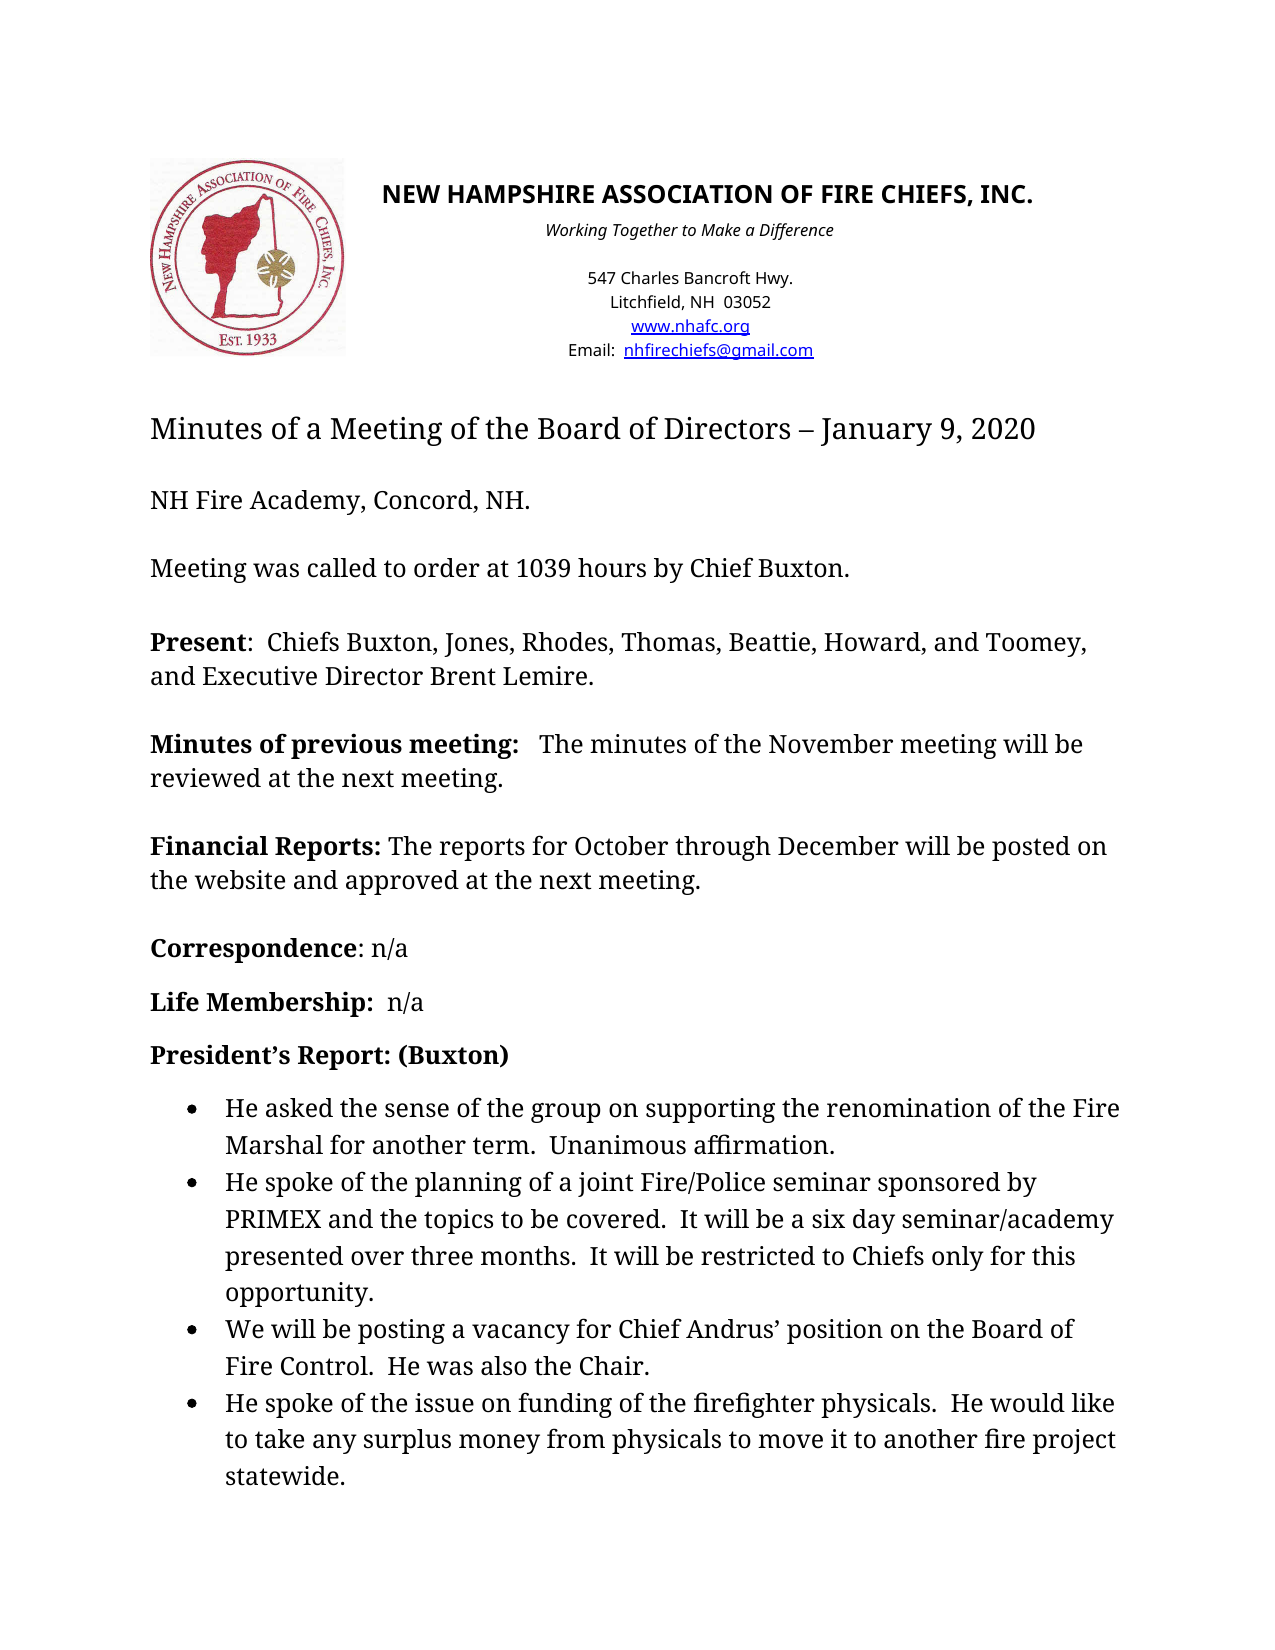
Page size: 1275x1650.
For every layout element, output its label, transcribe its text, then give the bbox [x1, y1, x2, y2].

text Meeting was called to order at 1039 hours by Chief Buxton. [150, 551, 1125, 584]
text 547 Charles Bancroft Hwy. [225, 265, 1081, 289]
list We will be posting a vacancy for Chief Andrus’ position on the Board of Fire Control. He was also the Chair. [187, 1312, 1125, 1383]
list He spoke of the planning of a joint Fire/Police seminar sponsored by PRIMEX and the topics to be covered. It will be a six day seminar/academy presented over three months. It will be restricted to Chiefs only for this opportunity. [187, 1165, 1125, 1309]
text Correspondence: n/a [150, 931, 1125, 965]
text Litchfield, NH 03052 [225, 289, 1081, 313]
text President’s Report: (Buxton) [150, 1038, 1125, 1072]
text Minutes of a Meeting of the Board of Directors – January 9, 2020 [150, 409, 1125, 448]
text Working Together to Make a Difference [225, 217, 1081, 241]
text NH Fire Academy, Concord, NH. [150, 482, 1125, 516]
list He spoke of the issue on funding of the firefighter physicals. He would like to take any surplus money from physicals to move it to another fire project statewide. [187, 1385, 1125, 1493]
picture [150, 158, 346, 357]
list He asked the sense of the group on supporting the renomination of the Fire Marshal for another term. Unanimous affirmation. [187, 1091, 1125, 1162]
text Minutes of previous meeting: The minutes of the November meeting will be reviewed at the next meeting. [150, 726, 1125, 794]
text NEW HAMPSHIRE ASSOCIATION OF FIRE CHIEFS, INC. [345, 150, 1123, 217]
text Financial Reports: The reports for October through December will be posted on the website and approved at the next meeting. [150, 829, 1125, 897]
text Life Membership: n/a [150, 984, 1125, 1018]
text Present: Chiefs Buxton, Jones, Rhodes, Thomas, Beattie, Howard, and Toomey, and Executive Director Brent Lemire. [150, 624, 1125, 692]
text www.nhafc.org [225, 313, 1081, 337]
text Email: nhfirechiefs@gmail.com [225, 337, 1081, 361]
